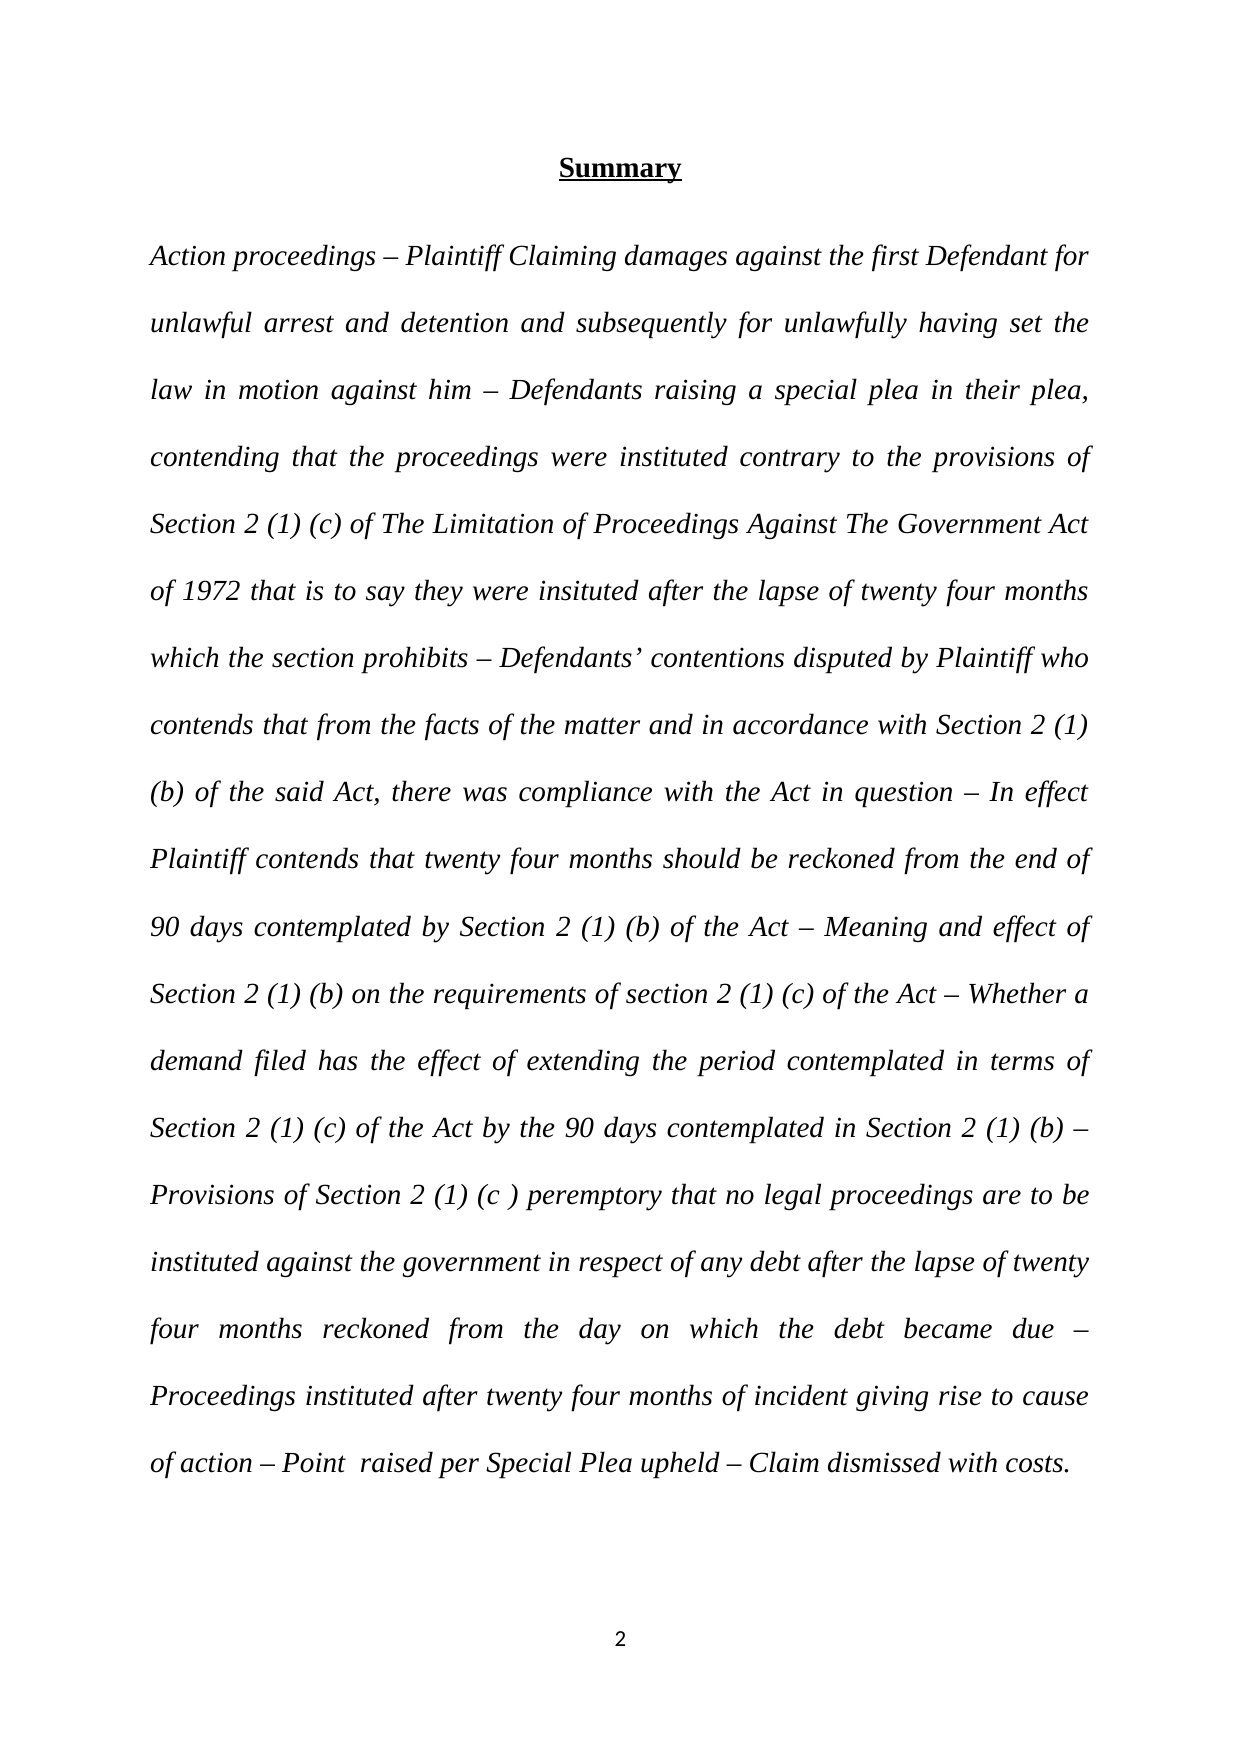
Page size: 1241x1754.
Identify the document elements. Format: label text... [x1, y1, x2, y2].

text Summary [150, 150, 1090, 183]
text Action proceedings – Plaintiff Claiming damages against the first Defendant for unlawful arrest and detention and subsequently for unlawfully having set the law in motion against him – Defendants raising a special plea in their plea, contending that the proceedings were instituted contrary to the provisions of Section 2 (1) (c) of The Limitation of Proceedings Against The Government Act of 1972 that is to say they were insituted after the lapse of twenty four months which the section prohibits – Defendants’ contentions disputed by Plaintiff who contends that from the facts of the matter and in accordance with Section 2 (1) (b) of the said Act, there was compliance with the Act in question – In effect Plaintiff contends that twenty four months should be reckoned from the end of 90 days contemplated by Section 2 (1) (b) of the Act – Meaning and effect of Section 2 (1) (b) on the requirements of section 2 (1) (c) of the Act – Whether a demand filed has the effect of extending the period contemplated in terms of Section 2 (1) (c) of the Act by the 90 days contemplated in Section 2 (1) (b) – Provisions of Section 2 (1) (c ) peremptory that no legal proceedings are to be instituted against the government in respect of any debt after the lapse of twenty four months reckoned from the day on which the debt became due – Proceedings instituted after twenty four months of incident giving rise to cause of action – Point raised per Special Plea upheld – Claim dismissed with costs. [150, 238, 1090, 1479]
